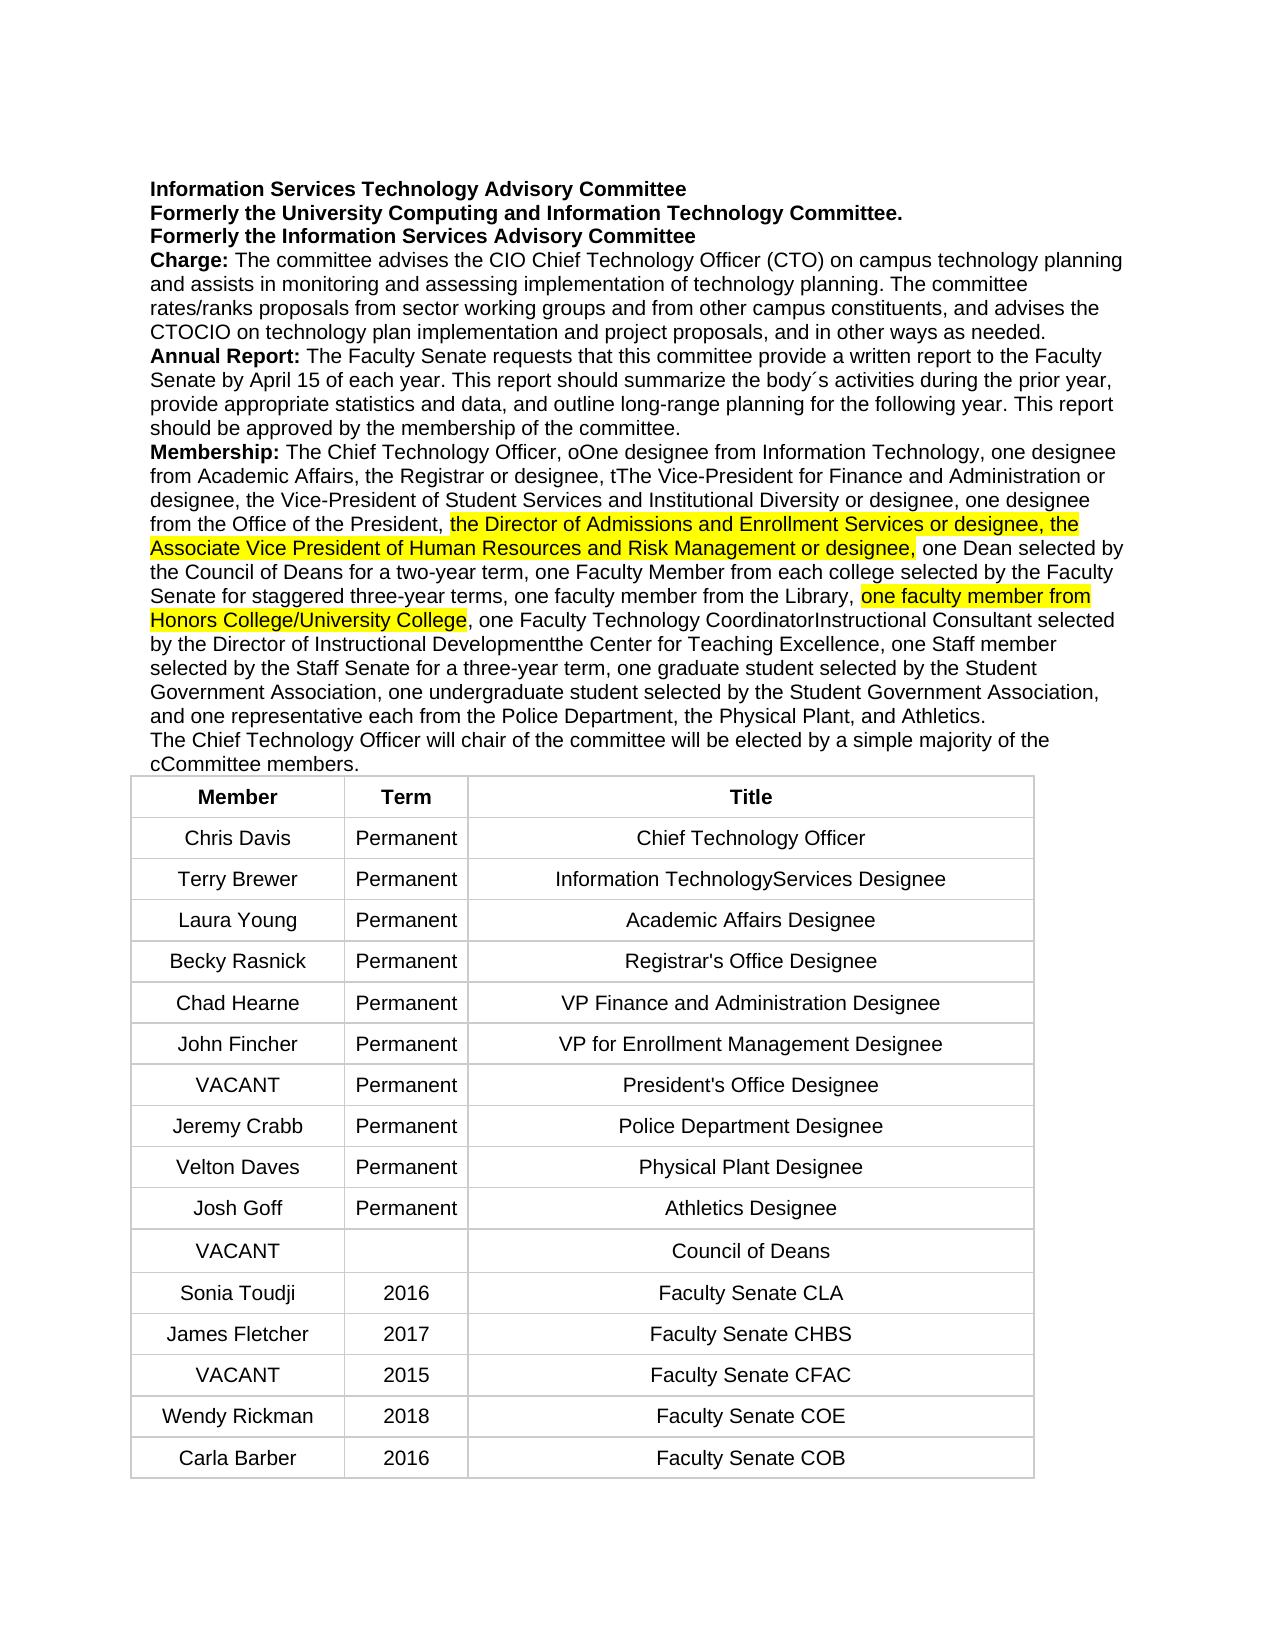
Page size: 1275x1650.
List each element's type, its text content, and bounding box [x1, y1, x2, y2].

table_cell James Fletcher [132, 1314, 344, 1354]
table_cell 2015 [345, 1355, 467, 1395]
table_cell Academic Affairs Designee [469, 900, 1033, 940]
table_cell Permanent [345, 1147, 467, 1187]
table_cell Carla Barber [132, 1438, 344, 1477]
table_cell Permanent [345, 900, 467, 940]
table_cell Information TechnologyServices Designee [469, 859, 1033, 899]
table_cell Permanent [345, 1106, 467, 1146]
table_cell Sonia Toudji [132, 1273, 344, 1313]
table_cell Permanent [345, 1065, 467, 1104]
table_cell [345, 1230, 467, 1271]
table_header Member [132, 777, 344, 816]
table_cell Faculty Senate CHBS [469, 1314, 1033, 1354]
table_cell John Fincher [132, 1024, 344, 1063]
table_cell Registrar's Office Designee [469, 942, 1033, 981]
table_cell VACANT [132, 1230, 344, 1271]
table_cell Terry Brewer [132, 859, 344, 899]
table_cell Council of Deans [469, 1230, 1033, 1271]
table_cell 2018 [345, 1397, 467, 1436]
table_cell Police Department Designee [469, 1106, 1033, 1146]
table_cell Chief Technology Officer [469, 818, 1033, 858]
text Membership: The Chief Technology Officer, oOne designee from Information Technology, one designee from Academic Affairs, the Registrar or designee, tThe Vice-President for Finance and Administration or designee, the Vice-President of Student Services and Institutional Diversity or designee, one designee from the Office of the President, the Director of Admissions and Enrollment Services or designee, the Associate Vice President of Human Resources and Risk Management or designee, one Dean selected by the Council of Deans for a two-year term, one Faculty Member from each college selected by the Faculty Senate for staggered three-year terms, one faculty member from the Library, one faculty member from Honors College/University College, one Faculty Technology CoordinatorInstructional Consultant selected by the Director of Instructional Developmentthe Center for Teaching Excellence, one Staff member selected by the Staff Senate for a three-year term, one graduate student selected by the Student Government Association, one undergraduate student selected by the Student Government Association, and one representative each from the Police Department, the Physical Plant, and Athletics. [150, 440, 1125, 727]
table_cell Faculty Senate CLA [469, 1273, 1033, 1313]
table_cell Permanent [345, 1024, 467, 1063]
table_cell Permanent [345, 859, 467, 899]
table_cell Wendy Rickman [132, 1397, 344, 1436]
table_cell Permanent [345, 983, 467, 1022]
table_cell VACANT [132, 1355, 344, 1395]
text Formerly the University Computing and Information Technology Committee. [150, 200, 1125, 224]
table_cell Becky Rasnick [132, 942, 344, 981]
table_cell Athletics Designee [469, 1188, 1033, 1228]
table_cell 2016 [345, 1273, 467, 1313]
table_cell Physical Plant Designee [469, 1147, 1033, 1187]
table_cell Permanent [345, 942, 467, 981]
table_cell Faculty Senate COE [469, 1397, 1033, 1436]
table_cell VP for Enrollment Management Designee [469, 1024, 1033, 1063]
table_cell Faculty Senate COB [469, 1438, 1033, 1477]
text Charge: The committee advises the CIO Chief Technology Officer (CTO) on campus technology planning and assists in monitoring and assessing implementation of technology planning. The committee rates/ranks proposals from sector working groups and from other campus constituents, and advises the CTOCIO on technology plan implementation and project proposals, and in other ways as needed. [150, 248, 1125, 344]
table_cell 2017 [345, 1314, 467, 1354]
text Information Services Technology Advisory Committee [150, 176, 1125, 200]
table_cell Josh Goff [132, 1188, 344, 1228]
table_cell Permanent [345, 1188, 467, 1228]
table_cell Chad Hearne [132, 983, 344, 1022]
text The Chief Technology Officer will chair of the committee will be elected by a simple majority of the cCommittee members. [150, 727, 1125, 775]
table_cell VP Finance and Administration Designee [469, 983, 1033, 1022]
table_cell Faculty Senate CFAC [469, 1355, 1033, 1395]
table_cell Chris Davis [132, 818, 344, 858]
table_cell Permanent [345, 818, 467, 858]
table_cell Jeremy Crabb [132, 1106, 344, 1146]
table_header Title [469, 777, 1033, 816]
text Formerly the Information Services Advisory Committee [150, 224, 1125, 248]
text Annual Report: The Faculty Senate requests that this committee provide a written report to the Faculty Senate by April 15 of each year. This report should summarize the body´s activities during the prior year, provide appropriate statistics and data, and outline long-range planning for the following year. This report should be approved by the membership of the committee. [150, 344, 1125, 440]
table_cell 2016 [345, 1438, 467, 1477]
table_cell Laura Young [132, 900, 344, 940]
table_header Term [345, 777, 467, 816]
table_cell Velton Daves [132, 1147, 344, 1187]
table_cell VACANT [132, 1065, 344, 1104]
table_cell President's Office Designee [469, 1065, 1033, 1104]
